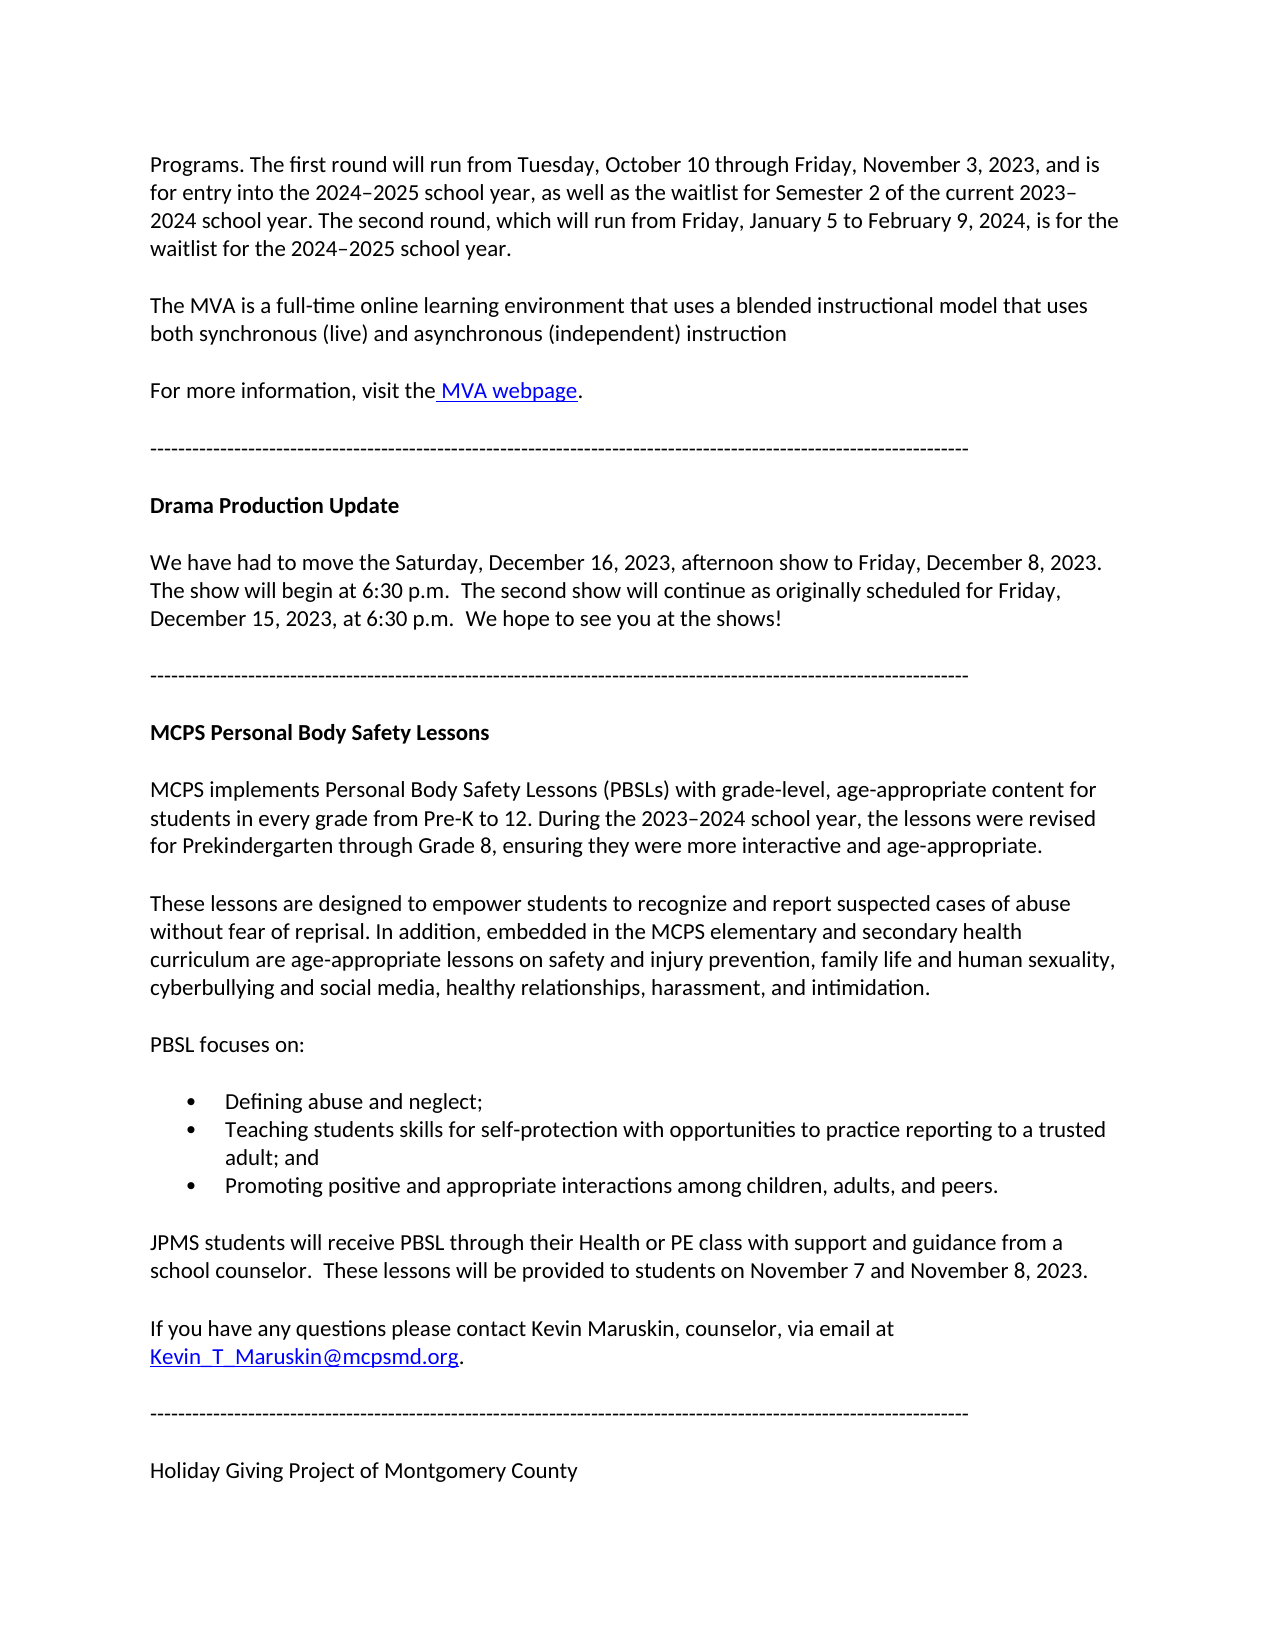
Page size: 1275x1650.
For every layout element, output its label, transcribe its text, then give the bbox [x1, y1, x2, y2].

text We have had to move the Saturday, December 16, 2023, afternoon show to Friday, December 8, 2023. The show will begin at 6:30 p.m. The second show will continue as originally scheduled for Friday, December 15, 2023, at 6:30 p.m. We hope to see you at the shows! [150, 548, 1125, 632]
text Drama Production Update [150, 491, 1125, 519]
text MCPS Personal Body Safety Lessons [150, 718, 1125, 746]
text Holiday Giving Project of Montgomery County [150, 1456, 1125, 1484]
text --------------------------------------------------------------------------------------------------------------------- [150, 1399, 1125, 1427]
list Promoting positive and appropriate interactions among children, adults, and peers. [187, 1171, 1125, 1199]
list Teaching students skills for self-protection with opportunities to practice reporting to a trusted adult; and [187, 1115, 1125, 1171]
text The MVA is a full-time online learning environment that uses a blended instructional model that uses both synchronous (live) and asynchronous (independent) instruction [150, 291, 1125, 347]
text JPMS students will receive PBSL through their Health or PE class with support and guidance from a school counselor. These lessons will be provided to students on November 7 and November 8, 2023. [150, 1228, 1125, 1284]
text These lessons are designed to empower students to recognize and report suspected cases of abuse without fear of reprisal. In addition, embedded in the MCPS elementary and secondary health curriculum are age-appropriate lessons on safety and injury prevention, family life and human sexuality, cyberbullying and social media, healthy relationships, harassment, and intimidation. [150, 889, 1125, 1001]
text PBSL focuses on: [150, 1030, 1125, 1058]
text For more information, visit the MVA webpage. [150, 376, 1125, 404]
text MCPS implements Personal Body Safety Lessons (PBSLs) with grade-level, age-appropriate content for students in every grade from Pre-K to 12. During the 2023–2024 school year, the lessons were revised for Prekindergarten through Grade 8, ensuring they were more interactive and age-appropriate. [150, 776, 1125, 860]
list Defining abuse and neglect; [187, 1087, 1125, 1115]
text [150, 150, 1125, 262]
text If you have any questions please contact Kevin Maruskin, counselor, via email at Kevin_T_Maruskin@mcpsmd.org. [150, 1314, 1125, 1370]
text --------------------------------------------------------------------------------------------------------------------- [150, 434, 1125, 462]
text --------------------------------------------------------------------------------------------------------------------- [150, 661, 1125, 689]
